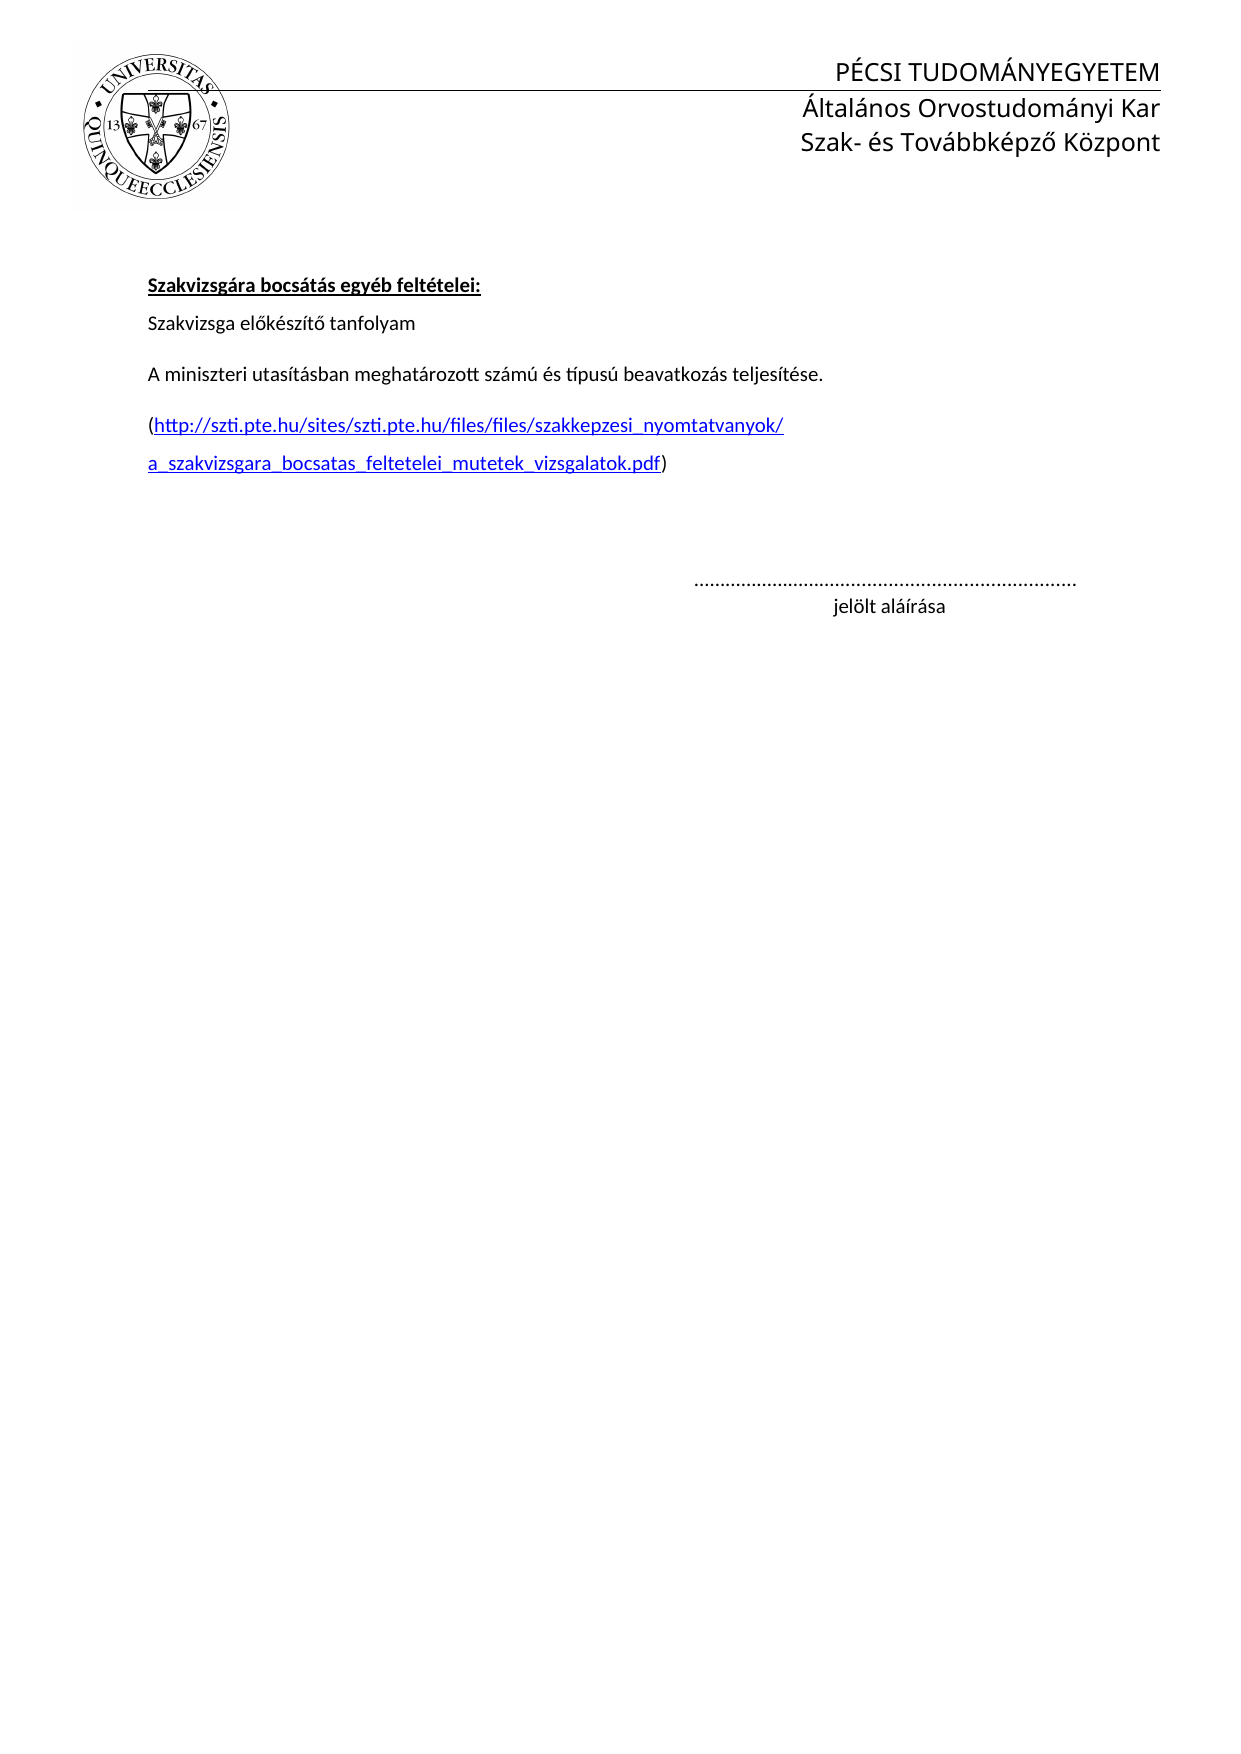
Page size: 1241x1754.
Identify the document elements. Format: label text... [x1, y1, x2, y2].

text Szakvizsga előkészítő tanfolyam [148, 311, 1085, 336]
picture [70, 40, 241, 211]
text Szakvizsgára bocsátás egyéb feltételei: [148, 273, 1085, 298]
text jelölt aláírása [694, 593, 1085, 618]
text A miniszteri utasításban meghatározott számú és típusú beavatkozás teljesítése. [148, 361, 1085, 387]
text (http://szti.pte.hu/sites/szti.pte.hu/files/files/szakkepzesi_nyomtatvanyok/a_szakvizsgara_bocsatas_feltetelei_mutetek_vizsgalatok.pdf) [148, 412, 1085, 475]
